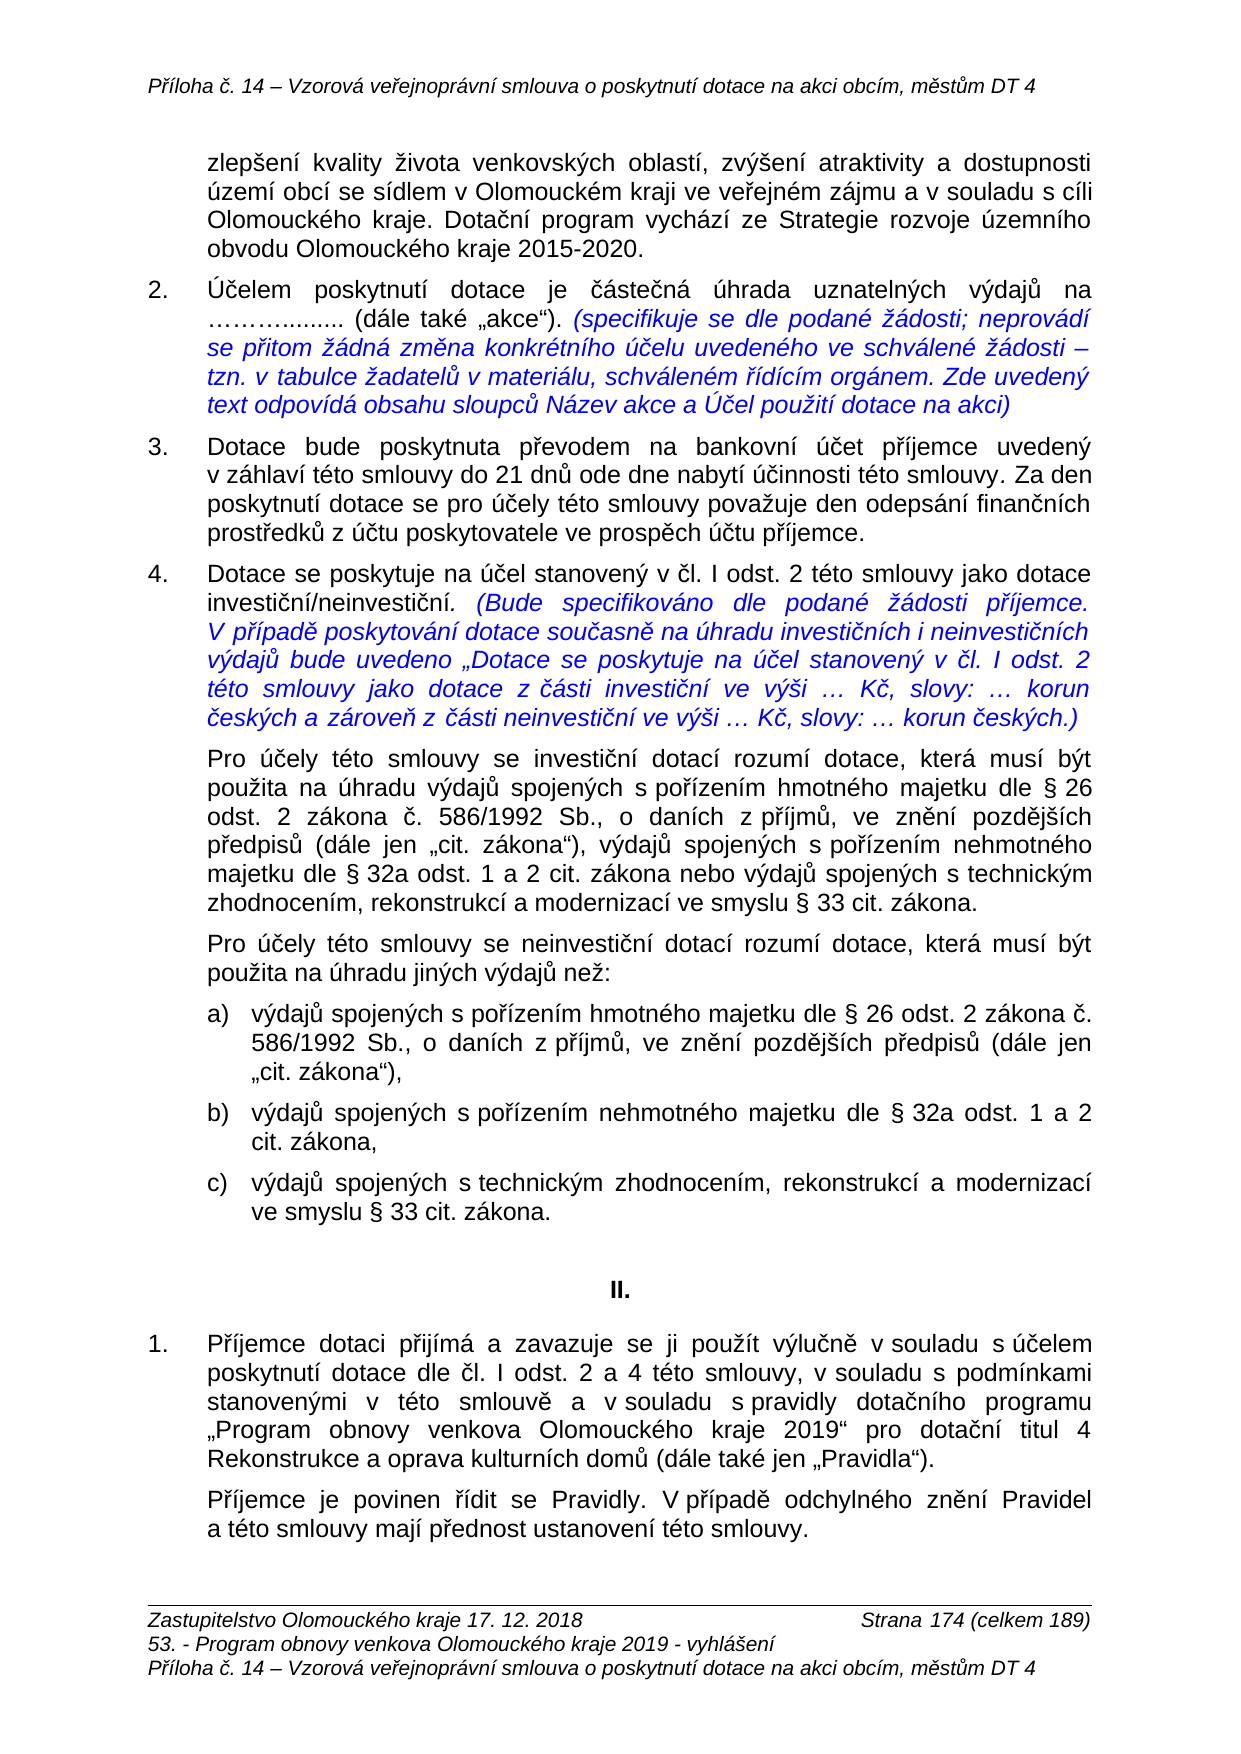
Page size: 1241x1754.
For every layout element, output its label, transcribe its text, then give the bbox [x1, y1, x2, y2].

list Příjemce dotaci přijímá a zavazuje se ji použít výlučně v souladu s účelem poskytnutí dotace dle čl. I odst. 2 a 4 této smlouvy, v souladu s podmínkami stanovenými v této smlouvě a v souladu s pravidly dotačního programu „Program obnovy venkova Olomouckého kraje 2019“ pro dotační titul 4 Rekonstrukce a oprava kulturních domů (dále také jen „Pravidla“). [148, 1329, 1092, 1473]
list Dotace se poskytuje na účel stanovený v čl. I odst. 2 této smlouvy jako dotace investiční/neinvestiční. (Bude specifikováno dle podané žádosti příjemce. V případě poskytování dotace současně na úhradu investičních i neinvestičních výdajů bude uvedeno „Dotace se poskytuje na účel stanovený v čl. I odst. 2 této smlouvy jako dotace z části investiční ve výši … Kč, slovy: … korun českých a zároveň z části neinvestiční ve výši … Kč, slovy: … korun českých.) [148, 559, 1092, 731]
list výdajů spojených s pořízením nehmotného majetku dle § 32a odst. 1 a 2 cit. zákona, [207, 1098, 1092, 1155]
text Pro účely této smlouvy se investiční dotací rozumí dotace, která musí být použita na úhradu výdajů spojených s pořízením hmotného majetku dle § 26 odst. 2 zákona č. 586/1992 Sb., o daních z příjmů, ve znění pozdějších předpisů (dále jen „cit. zákona“), výdajů spojených s pořízením nehmotného majetku dle § 32a odst. 1 a 2 cit. zákona nebo výdajů spojených s technickým zhodnocením, rekonstrukcí a modernizací ve smyslu § 33 cit. zákona. [207, 744, 1092, 916]
list výdajů spojených s technickým zhodnocením, rekonstrukcí a modernizací ve smyslu § 33 cit. zákona. [207, 1168, 1092, 1225]
list Účelem poskytnutí dotace je částečná úhrada uznatelných výdajů na ………......... (dále také „akce“). (specifikuje se dle podané žádosti; neprovádí se přitom žádná změna konkrétního účelu uvedeného ve schválené žádosti – tzn. v tabulce žadatelů v materiálu, schváleném řídícím orgánem. Zde uvedený text odpovídá obsahu sloupců Název akce a Účel použití dotace na akci) [148, 275, 1092, 419]
list výdajů spojených s pořízením hmotného majetku dle § 26 odst. 2 zákona č. 586/1992 Sb., o daních z příjmů, ve znění pozdějších předpisů (dále jen „cit. zákona“), [207, 999, 1092, 1085]
text Pro účely této smlouvy se neinvestiční dotací rozumí dotace, která musí být použita na úhradu jiných výdajů než: [207, 929, 1092, 986]
list Dotace bude poskytnuta převodem na bankovní účet příjemce uvedený v záhlaví této smlouvy do 21 dnů ode dne nabytí účinnosti této smlouvy. Za den poskytnutí dotace se pro účely této smlouvy považuje den odepsání finančních prostředků z účtu poskytovatele ve prospěch účtu příjemce. [148, 431, 1092, 546]
text Příjemce je povinen řídit se Pravidly. V případě odchylného znění Pravidel a této smlouvy mají přednost ustanovení této smlouvy. [207, 1485, 1092, 1543]
text II. [148, 1275, 1092, 1304]
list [148, 148, 1092, 263]
